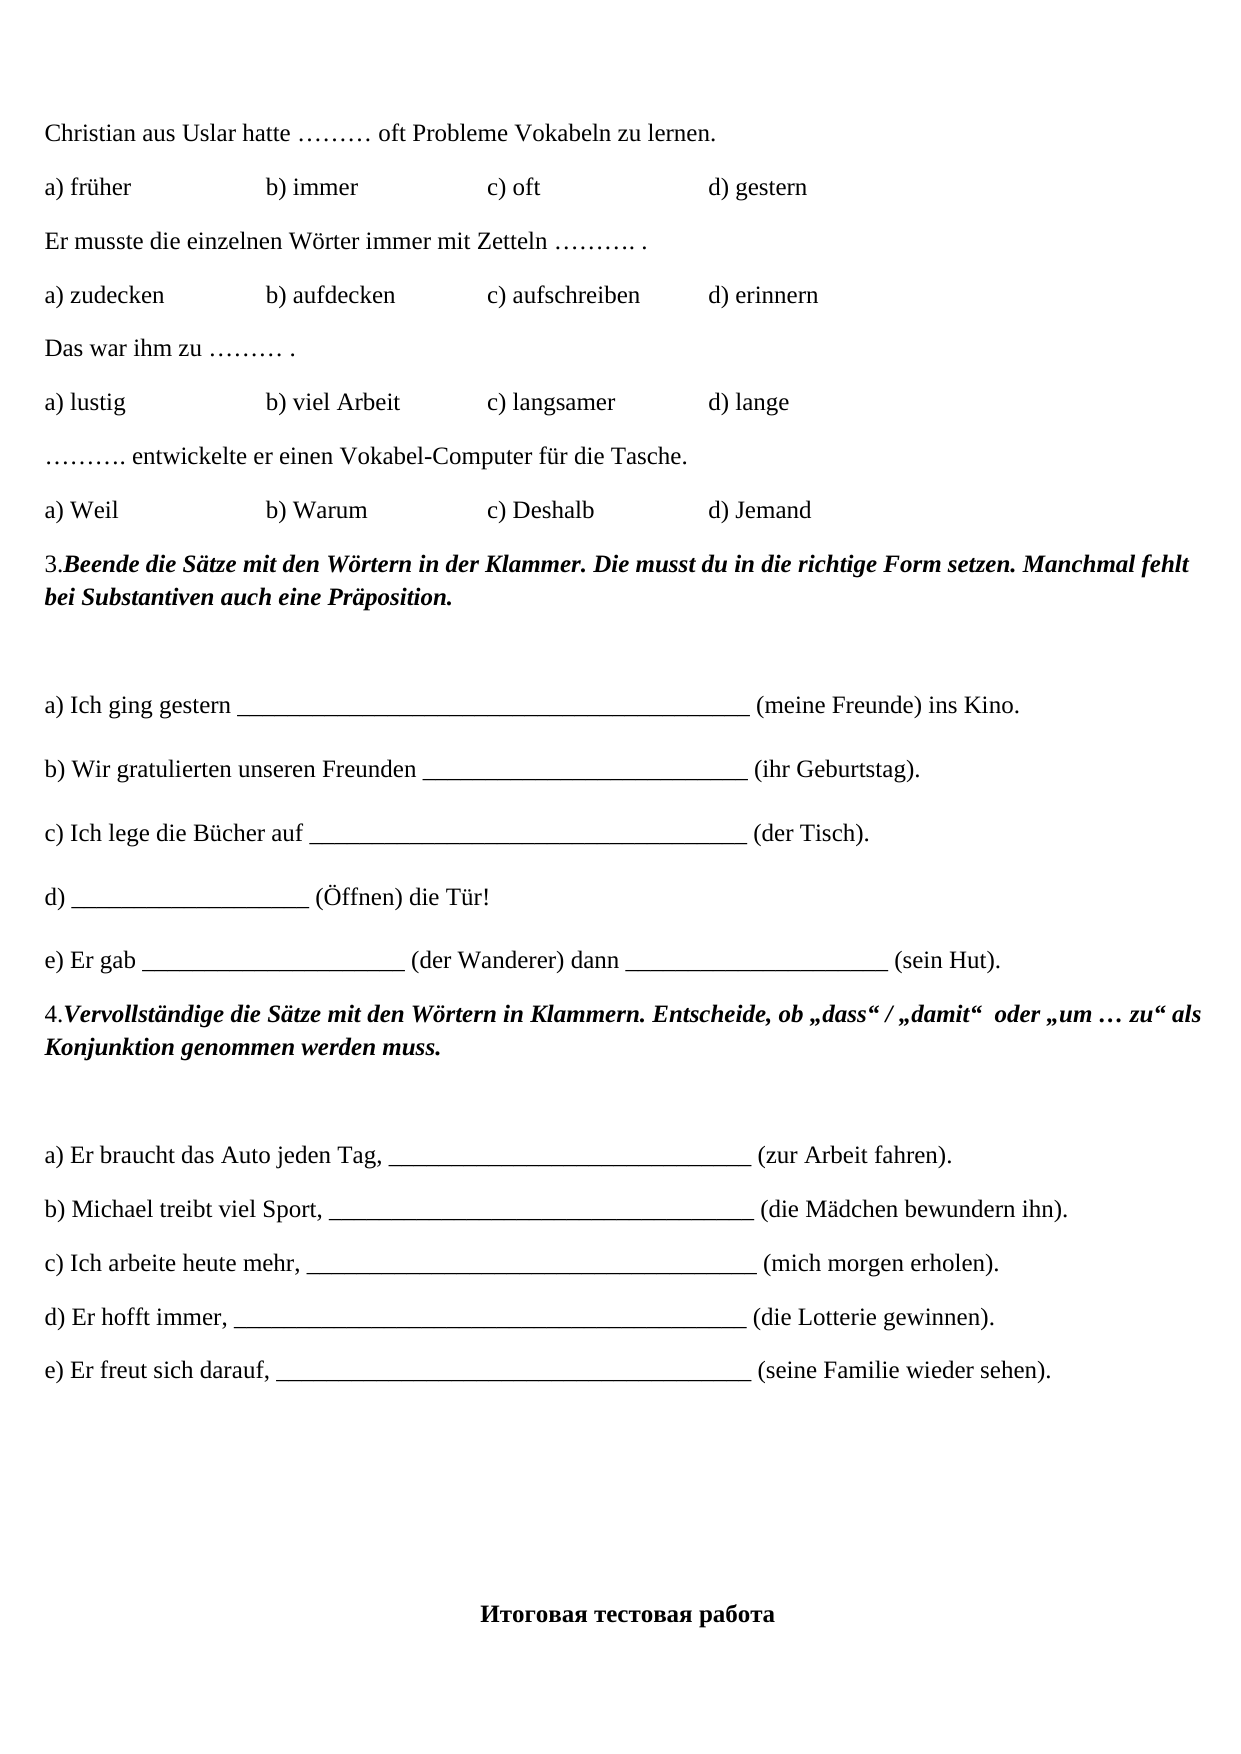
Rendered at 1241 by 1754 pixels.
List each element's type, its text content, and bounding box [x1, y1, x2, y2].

text e) Er gab _____________________ (der Wanderer) dann _____________________ (sein Hut). [44, 946, 1211, 974]
text Christian aus Uslar hatte ……… oft Probleme Vokabeln zu lernen. [44, 118, 1211, 147]
text b) Wir gratulierten unseren Freunden __________________________ (ihr Geburtstag). [44, 754, 1211, 782]
text 4.Vervollständige die Sätze mit den Wörtern in Klammern. Entscheide, ob „dass“ / „damit“ oder „um … zu“ als Konjunktion genommen werden muss. [44, 999, 1211, 1061]
text Итоговая тестовая работа [44, 1599, 1211, 1627]
text d) ___________________ (Öffnen) die Tür! [44, 882, 1211, 910]
text Das war ihm zu ……… . [44, 333, 1211, 362]
text a) zudecken b) aufdecken c) aufschreiben d) erinnern [44, 280, 1211, 308]
text 3.Beende die Sätze mit den Wörtern in der Klammer. Die musst du in die richtige Form setzen. Manchmal fehlt bei Substantiven auch eine Präposition. [44, 549, 1211, 611]
text a) Weil b) Warum c) Deshalb d) Jemand [44, 495, 1211, 524]
text a) früher b) immer c) oft d) gestern [44, 172, 1211, 201]
text e) Er freut sich darauf, ______________________________________ (seine Familie wieder sehen). [44, 1356, 1211, 1384]
text a) lustig b) viel Arbeit c) langsamer d) lange [44, 387, 1211, 416]
text Er musste die einzelnen Wörter immer mit Zetteln ………. . [44, 226, 1211, 254]
text c) Ich arbeite heute mehr, ____________________________________ (mich morgen erholen). [44, 1248, 1211, 1277]
text ………. entwickelte er einen Vokabel-Computer für die Tasche. [44, 441, 1211, 470]
text a) Ich ging gestern _________________________________________ (meine Freunde) ins Kino. [44, 690, 1211, 718]
text c) Ich lege die Bücher auf ___________________________________ (der Tisch). [44, 818, 1211, 846]
text b) Michael treibt viel Sport, __________________________________ (die Mädchen bewundern ihn). [44, 1194, 1211, 1223]
text a) Er braucht das Auto jeden Tag, _____________________________ (zur Arbeit fahren). [44, 1140, 1211, 1169]
text d) Er hofft immer, _________________________________________ (die Lotterie gewinnen). [44, 1302, 1211, 1330]
